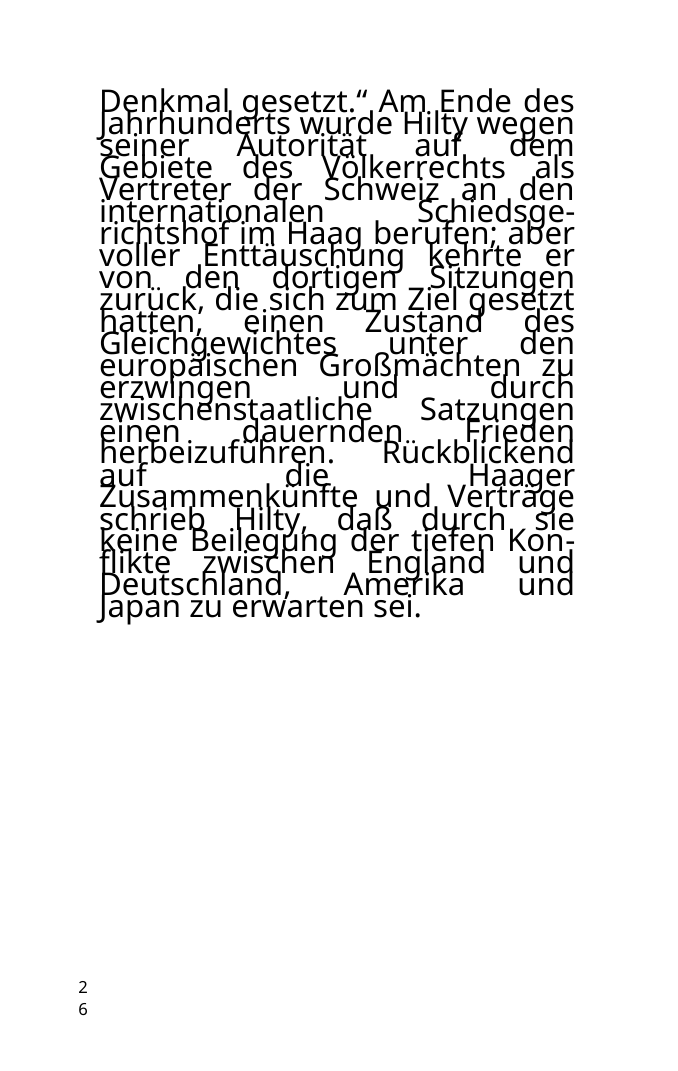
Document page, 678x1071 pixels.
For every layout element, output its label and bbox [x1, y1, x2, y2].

text [99, 95, 575, 622]
